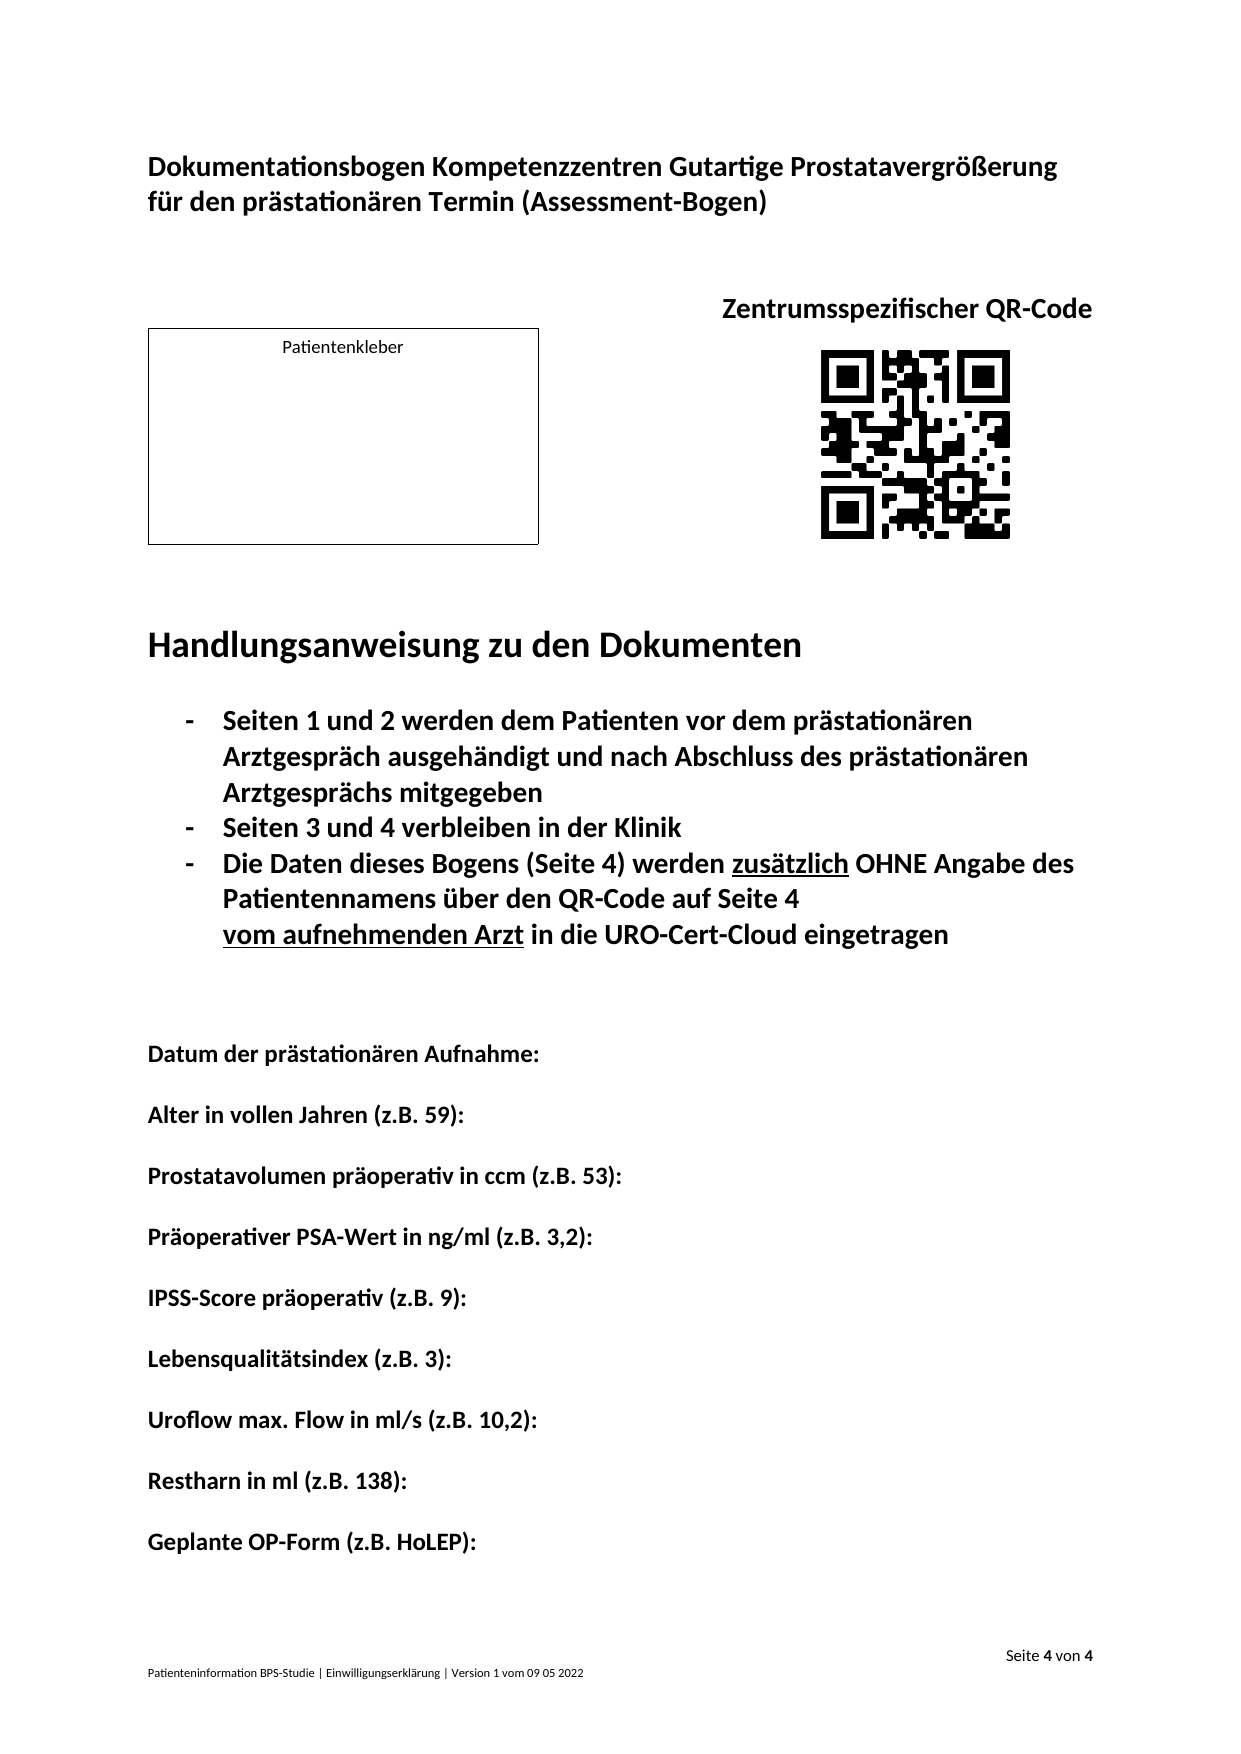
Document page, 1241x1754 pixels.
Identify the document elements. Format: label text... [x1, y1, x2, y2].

text Lebensqualitätsindex (z.B. 3): [148, 1343, 1093, 1374]
text Datum des Aufklärungsgespräches: [539, 438, 1093, 466]
text Alter in vollen Jahren (z.B. 59): [148, 1099, 1093, 1130]
text Prostatavolumen präoperativ in ccm (z.B. 53): [148, 1160, 1093, 1191]
text Datum der prästationären Aufnahme: [148, 1038, 1093, 1069]
picture [790, 326, 1040, 438]
text Dokumentationsbogen Kompetenzzentren Gutartige Prostatavergrößerung für den prästationären Termin (Assessment-Bogen) [148, 148, 1093, 219]
text Handlungsanweisung zu den Dokumenten [148, 621, 1093, 667]
list Seiten 1 und 2 werden dem Patienten vor dem prästationären Arztgespräch ausgehändigt und nach Abschluss des prästationären Arztgesprächs mitgegeben [185, 702, 1093, 809]
text Restharn in ml (z.B. 138): [148, 1466, 1093, 1496]
text Geplante OP-Form (z.B. HoLEP): [148, 1527, 1093, 1557]
text Uroflow max. Flow in ml/s (z.B. 10,2): [148, 1404, 1093, 1435]
text Zentrumsspezifischer QR-Code [148, 290, 1093, 326]
text IPSS-Score präoperativ (z.B. 9): [148, 1282, 1093, 1313]
text Präoperativer PSA-Wert in ng/ml (z.B. 3,2): [148, 1221, 1093, 1252]
list Die Daten dieses Bogens (Seite 4) werden zusätzlich OHNE Angabe des Patientennamens über den QR-Code auf Seite 4 vom aufnehmenden Arzt in die URO-Cert-Cloud eingetragen [185, 845, 1093, 952]
list Seiten 3 und 4 verbleiben in der Klinik [185, 809, 1093, 845]
picture [790, 466, 1040, 570]
